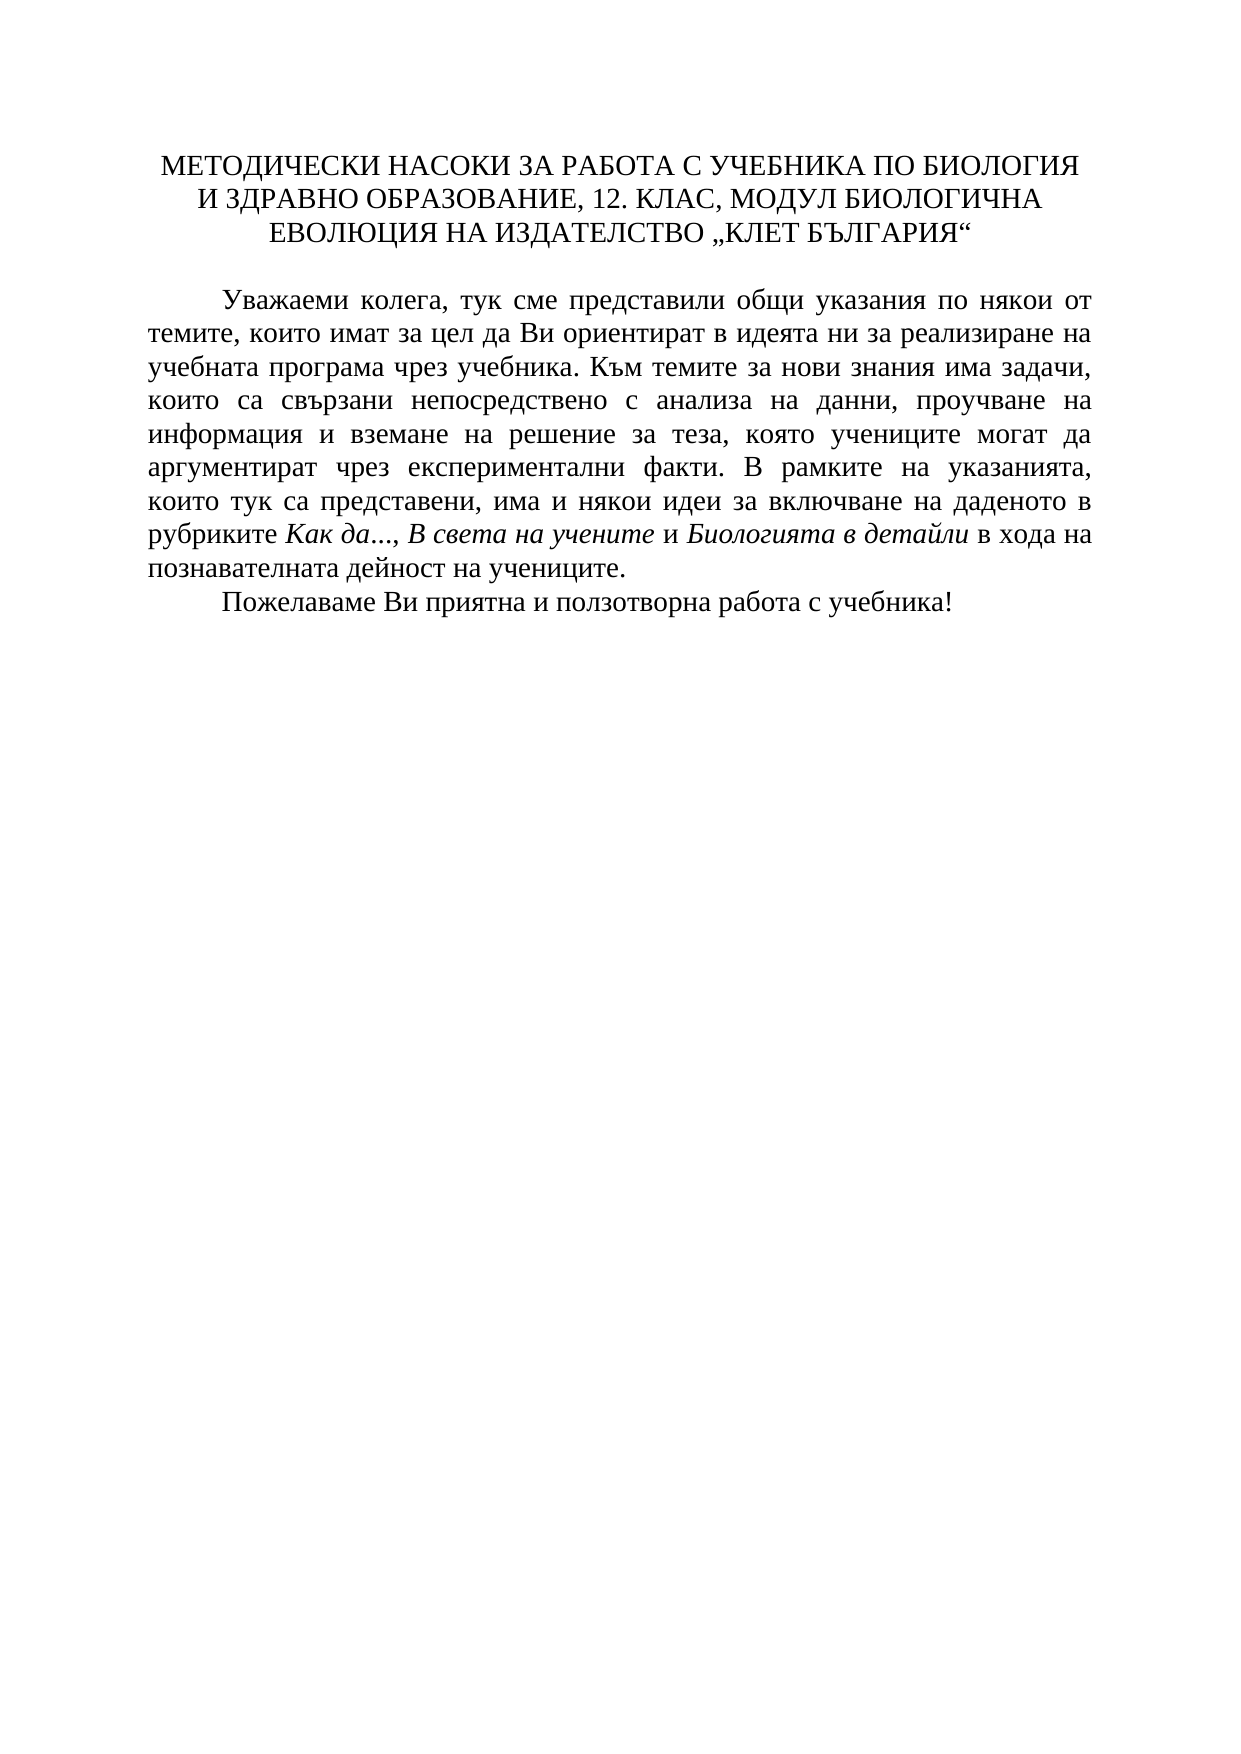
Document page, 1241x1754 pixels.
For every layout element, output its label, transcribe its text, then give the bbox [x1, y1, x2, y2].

text МЕТОДИЧЕСКИ НАСОКИ ЗА РАБОТА С УЧЕБНИКА ПО БИОЛОГИЯ И ЗДРАВНО ОБРАЗОВАНИЕ, 12. КЛАС, МОДУЛ БИОЛОГИЧНА ЕВОЛЮЦИЯ НА ИЗДАТЕЛСТВО „КЛЕТ БЪЛГАРИЯ“ [148, 148, 1093, 248]
text Пожелаваме Ви приятна и ползотворна работа с учебника! [148, 584, 1093, 617]
text Уважаеми колега, тук сме представили общи указания по някои от темите, които имат за цел да Ви ориентират в идеята ни за реализиране на учебната програма чрез учебника. Към темите за нови знания има задачи, които са свързани непосредствено с анализа на данни, проучване на информация и вземане на решение за теза, която учениците могат да аргументират чрез експериментални факти. В рамките на указанията, които тук са представени, има и някои идеи за включване на даденото в рубриките Как да..., В света на учените и Биологията в детайли в хода на познавателната дейност на учениците. [148, 282, 1093, 584]
